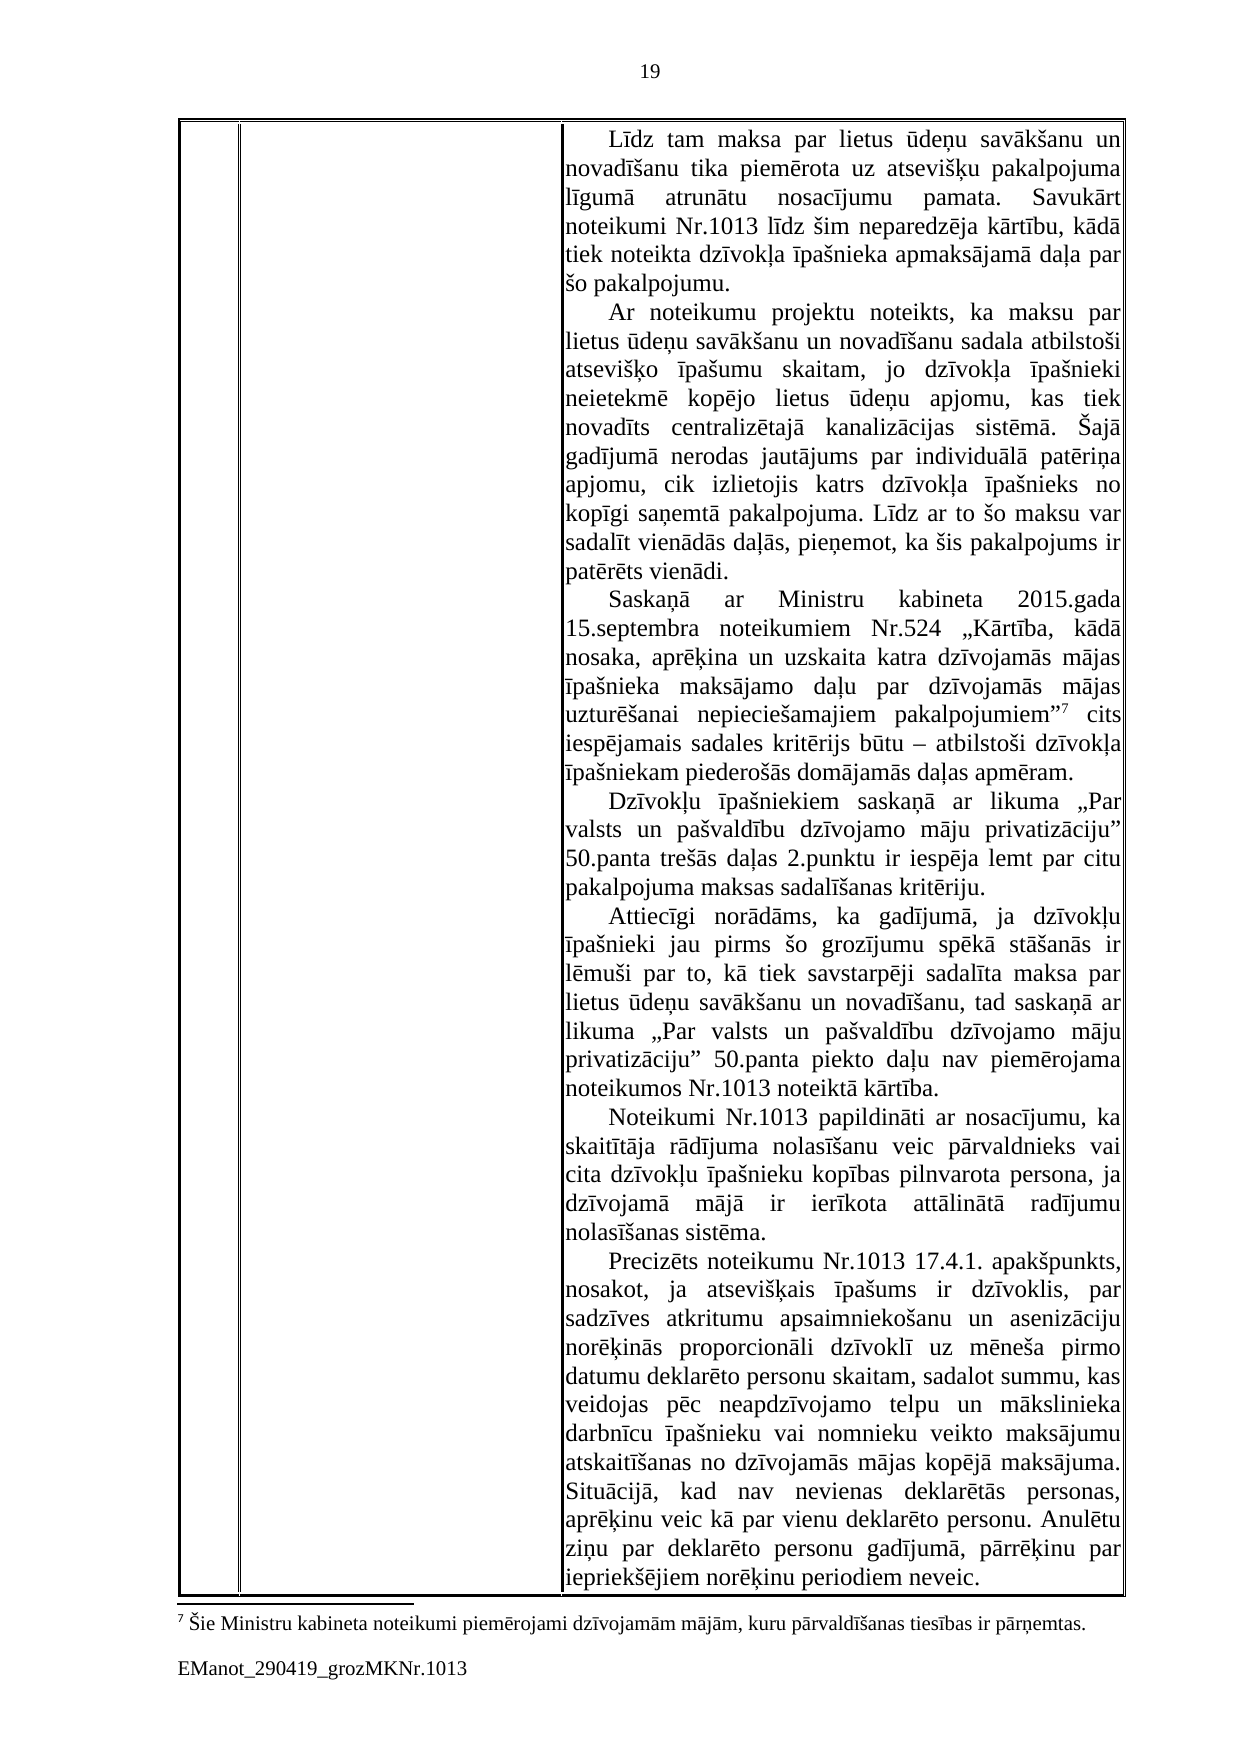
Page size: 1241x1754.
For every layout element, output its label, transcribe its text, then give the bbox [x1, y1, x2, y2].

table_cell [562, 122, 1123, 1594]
table_cell 2. [181, 122, 240, 1594]
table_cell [240, 120, 562, 1594]
